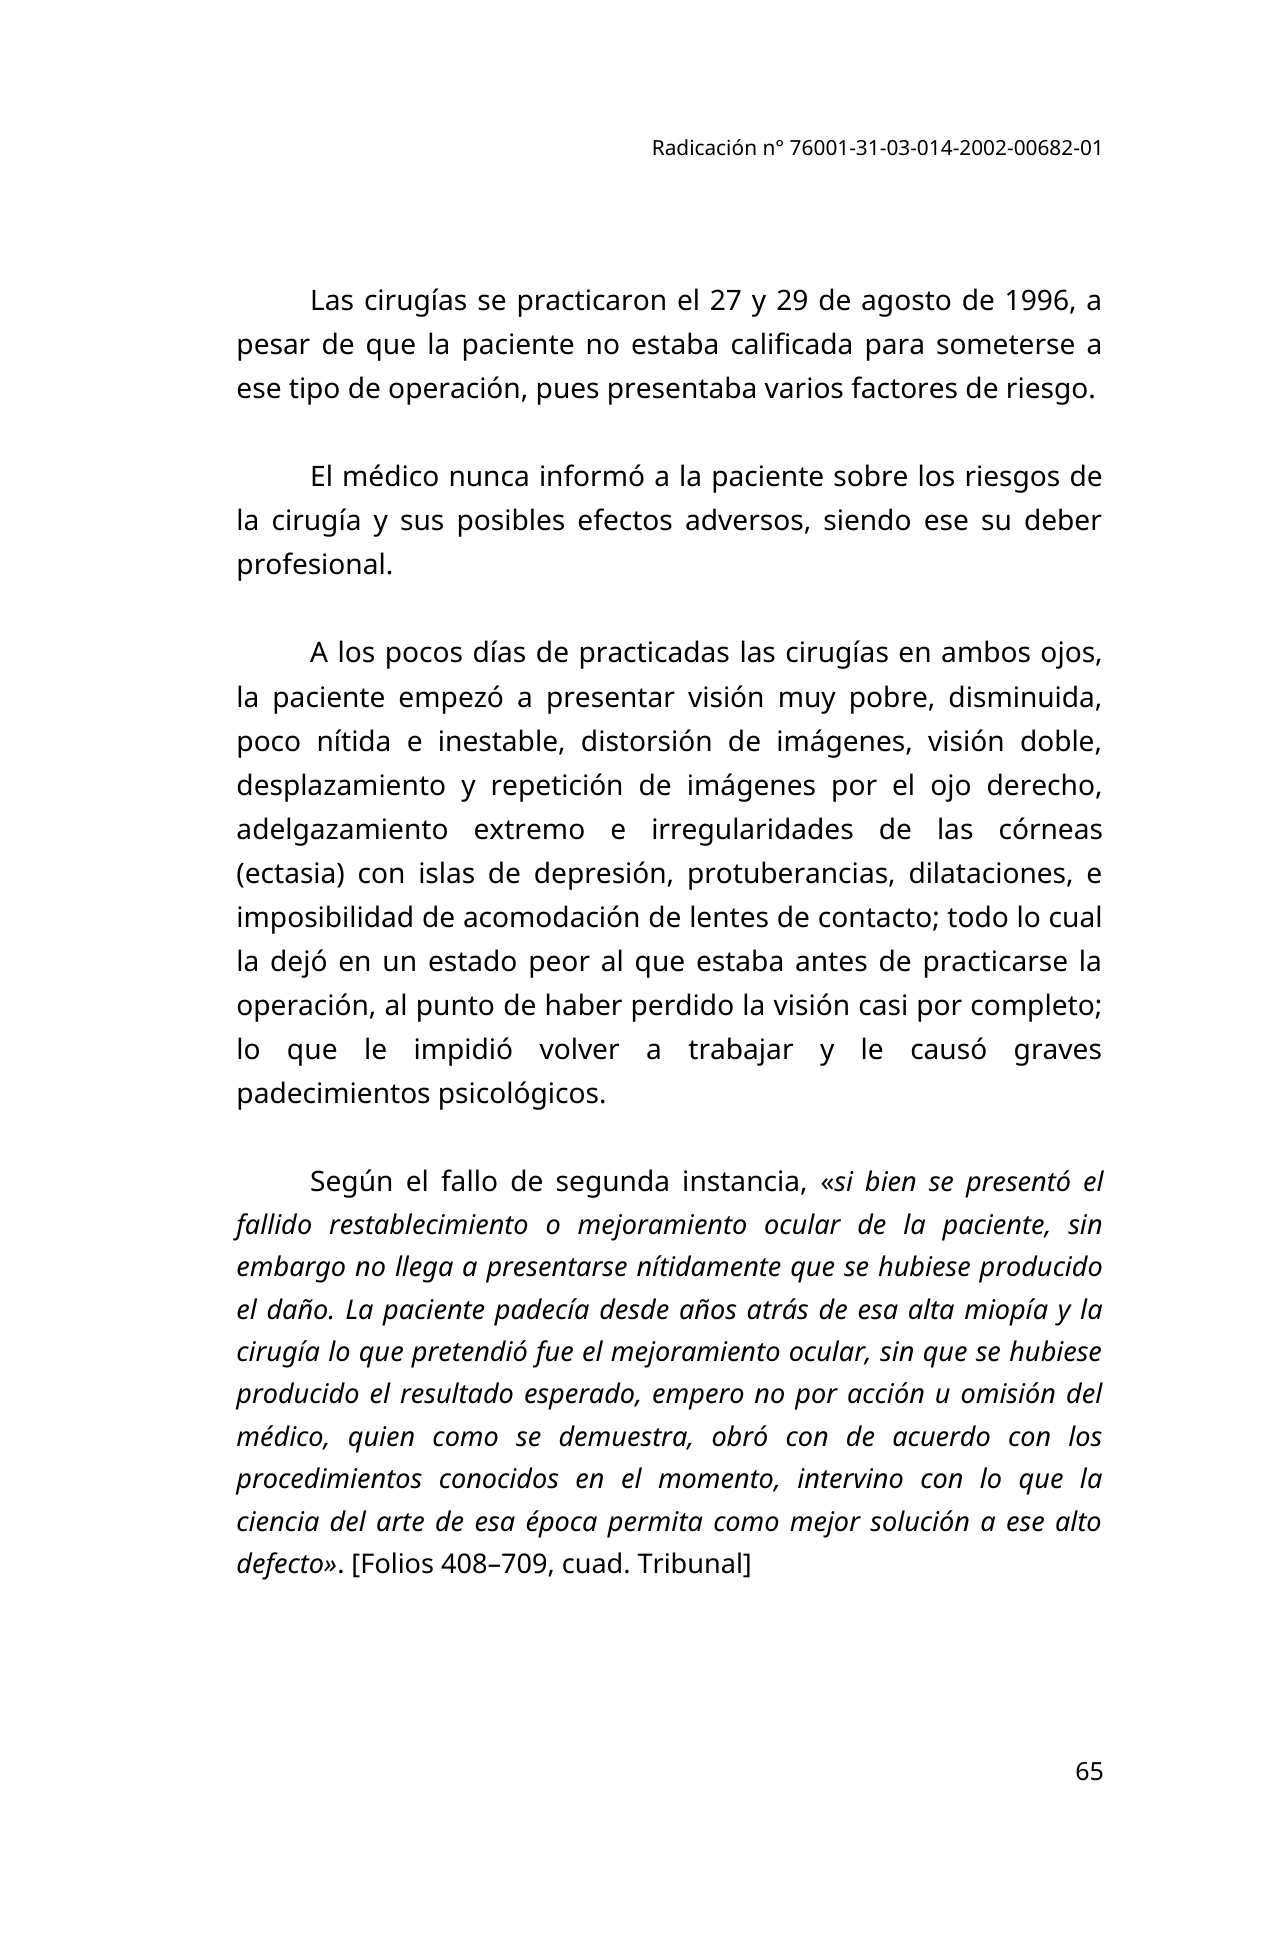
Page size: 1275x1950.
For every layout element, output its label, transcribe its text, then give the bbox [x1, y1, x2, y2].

text A los pocos días de practicadas las cirugías en ambos ojos, la paciente empezó a presentar visión muy pobre, disminuida, poco nítida e inestable, distorsión de imágenes, visión doble, desplazamiento y repetición de imágenes por el ojo derecho, adelgazamiento extremo e irregularidades de las córneas (ectasia) con islas de depresión, protuberancias, dilataciones, e imposibilidad de acomodación de lentes de contacto; todo lo cual la dejó en un estado peor al que estaba antes de practicarse la operación, al punto de haber perdido la visión casi por completo; lo que le impidió volver a trabajar y le causó graves padecimientos psicológicos. [236, 633, 1104, 1112]
text Según el fallo de segunda instancia, «si bien se presentó el fallido restablecimiento o mejoramiento ocular de la paciente, sin embargo no llega a presentarse nítidamente que se hubiese producido el daño. La paciente padecía desde años atrás de esa alta miopía y la cirugía lo que pretendió fue el mejoramiento ocular, sin que se hubiese producido el resultado esperado, empero no por acción u omisión del médico, quien como se demuestra, obró con de acuerdo con los procedimientos conocidos en el momento, intervino con lo que la ciencia del arte de esa época permita como mejor solución a ese alto defecto». [Folios 408–709, cuad. Tribunal] [236, 1162, 1104, 1581]
text Las cirugías se practicaron el 27 y 29 de agosto de 1996, a pesar de que la paciente no estaba calificada para someterse a ese tipo de operación, pues presentaba varios factores de riesgo. [236, 280, 1104, 407]
text El médico nunca informó a la paciente sobre los riesgos de la cirugía y sus posibles efectos adversos, siendo ese su deber profesional. [236, 457, 1104, 583]
